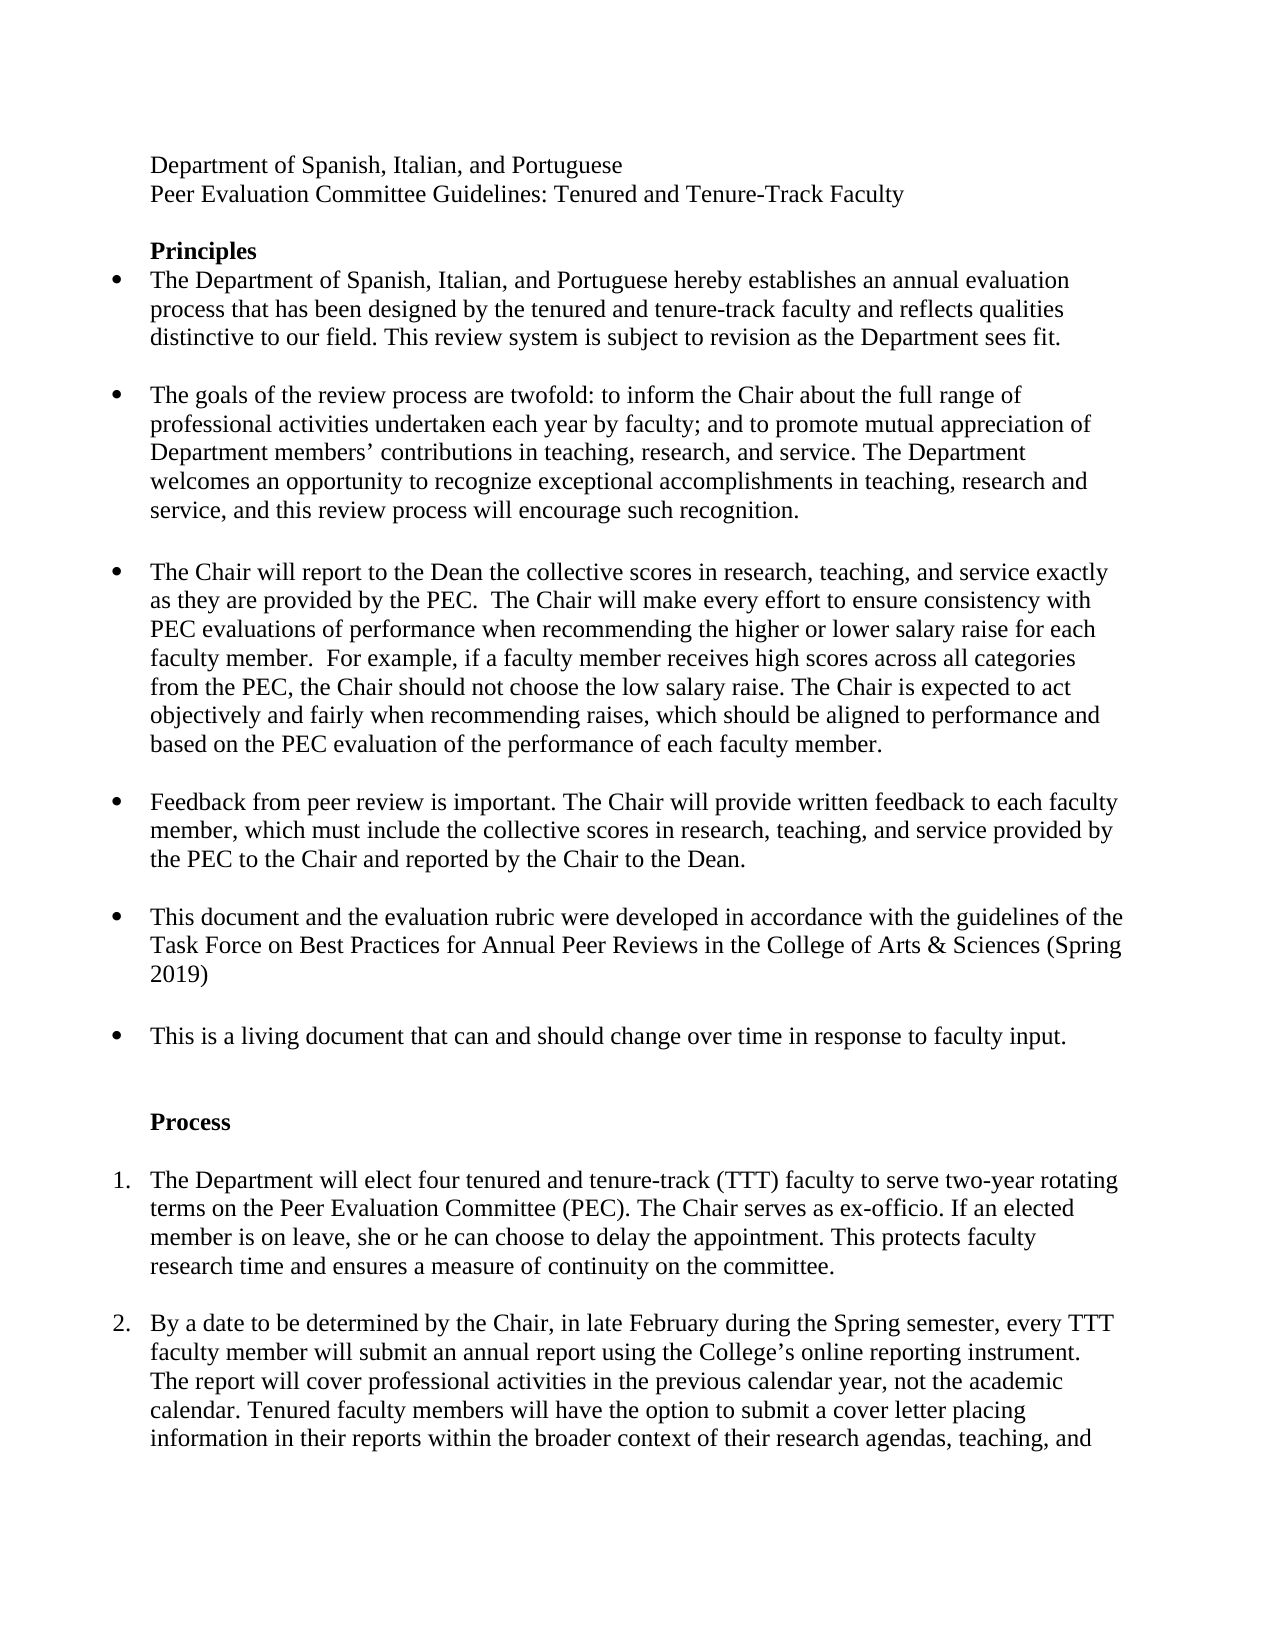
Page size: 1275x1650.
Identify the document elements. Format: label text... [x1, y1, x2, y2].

list This document and the evaluation rubric were developed in accordance with the guidelines of the Task Force on Best Practices for Annual Peer Reviews in the College of Arts & Sciences (Spring 2019) [112, 902, 1125, 988]
list The goals of the review process are twofold: to inform the Chair about the full range of professional activities undertaken each year by faculty; and to promote mutual appreciation of Department members’ contributions in teaching, research, and service. The Department welcomes an opportunity to recognize exceptional accomplishments in teaching, research and service, and this review process will encourage such recognition. [112, 380, 1125, 524]
text Process [150, 1107, 1125, 1136]
list This is a living document that can and should change over time in response to faculty input. [112, 1021, 1125, 1050]
list The Department of Spanish, Italian, and Portuguese hereby establishes an annual evaluation process that has been designed by the tenured and tenure-track faculty and reflects qualities distinctive to our field. This review system is subject to revision as the Department sees fit. [112, 265, 1125, 351]
list The Chair will report to the Dean the collective scores in research, teaching, and service exactly as they are provided by the PEC. The Chair will make every effort to ensure consistency with PEC evaluations of performance when recommending the higher or lower salary raise for each faculty member. For example, if a faculty member receives high scores across all categories from the PEC, the Chair should not choose the low salary raise. The Chair is expected to act objectively and fairly when recommending raises, which should be aligned to performance and based on the PEC evaluation of the performance of each faculty member. [112, 557, 1125, 758]
text Peer Evaluation Committee Guidelines: Tenured and Tenure-Track Faculty [150, 179, 1125, 207]
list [112, 1308, 1125, 1452]
list The Department will elect four tenured and tenure-track (TTT) faculty to serve two-year rotating terms on the Peer Evaluation Committee (PEC). The Chair serves as ex-officio. If an elected member is on leave, she or he can choose to delay the appointment. This protects faculty research time and ensures a measure of continuity on the committee. [112, 1165, 1125, 1280]
list Feedback from peer review is important. The Chair will provide written feedback to each faculty member, which must include the collective scores in research, teaching, and service provided by the PEC to the Chair and reported by the Chair to the Dean. [112, 787, 1125, 873]
text Principles [150, 236, 1125, 265]
text Department of Spanish, Italian, and Portuguese [150, 150, 1125, 179]
